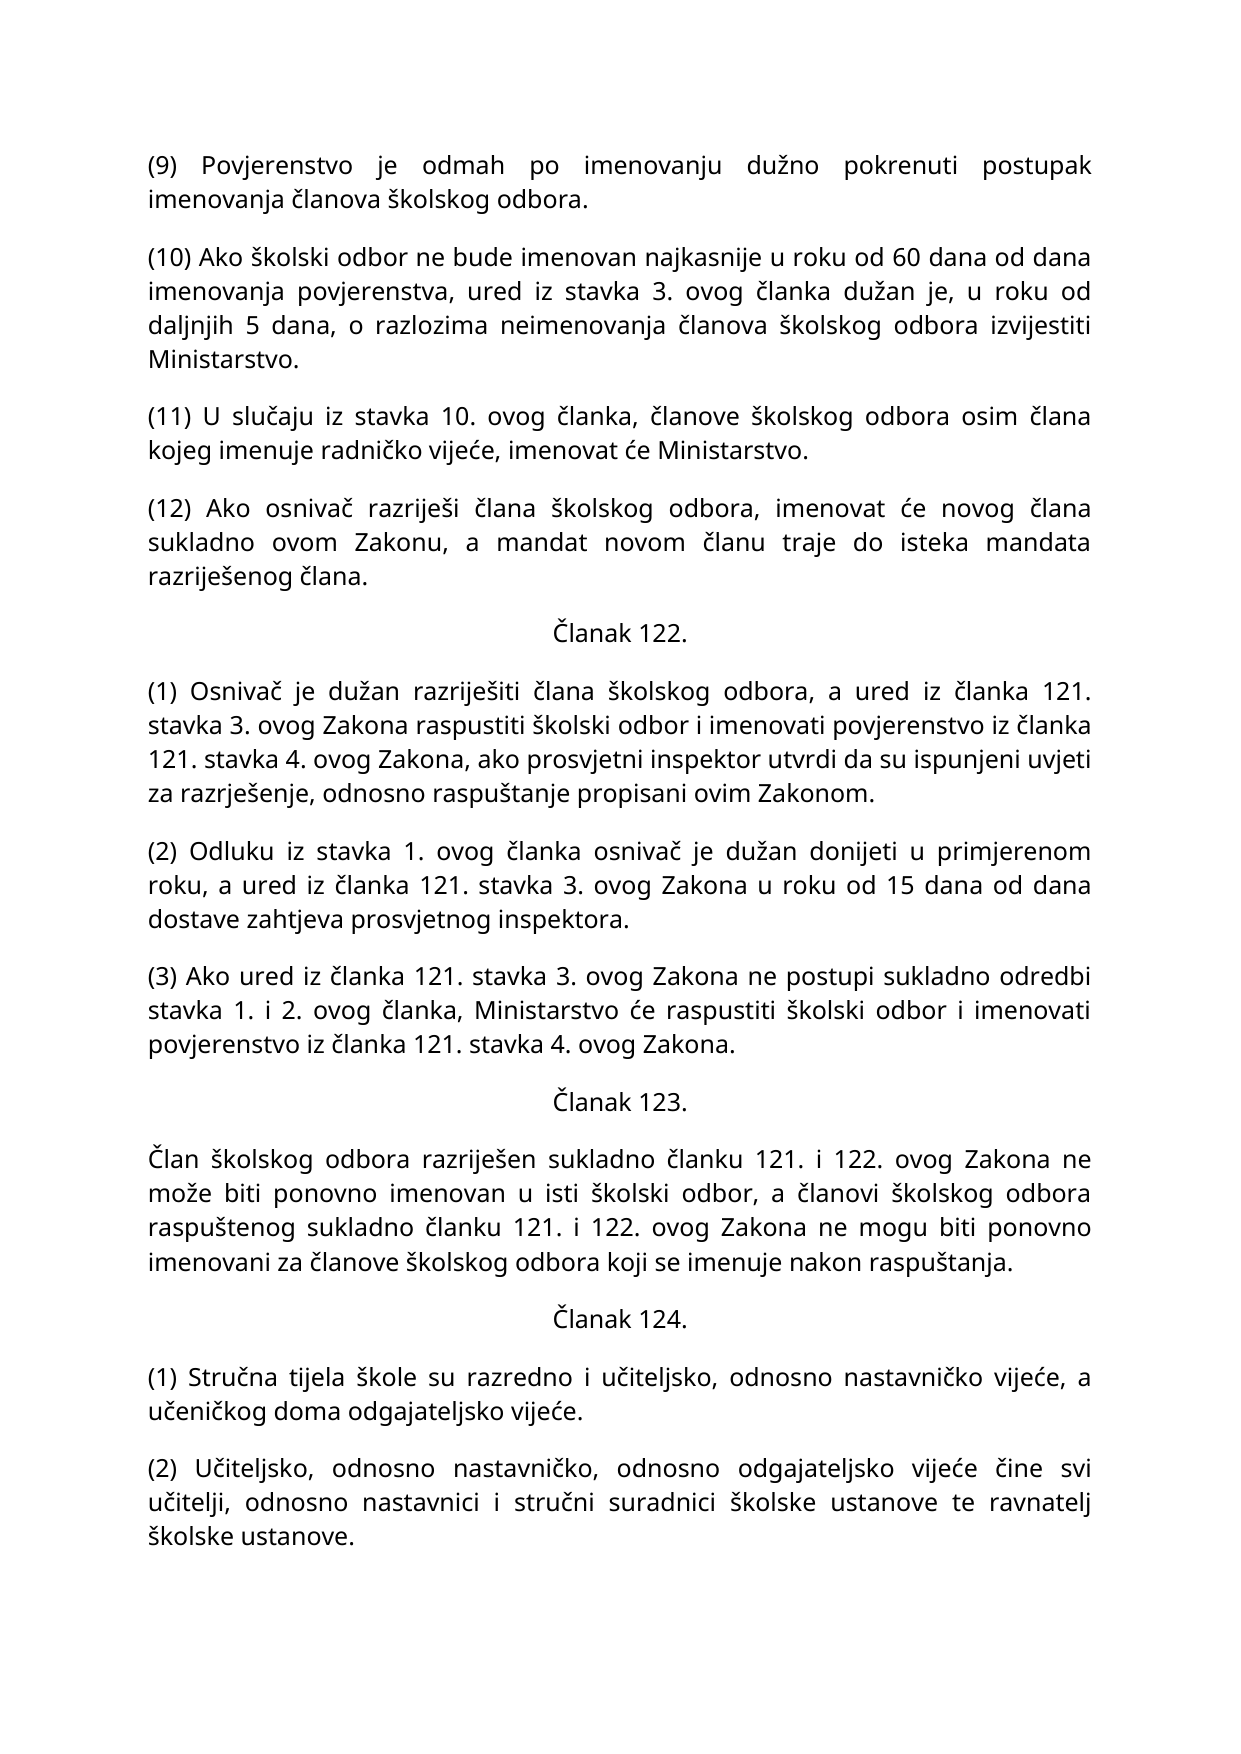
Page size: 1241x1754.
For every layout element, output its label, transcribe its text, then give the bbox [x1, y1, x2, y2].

text (9) Povjerenstvo je odmah po imenovanju dužno pokrenuti postupak imenovanja članova školskog odbora. [148, 148, 1093, 216]
text (3) Ako ured iz članka 121. stavka 3. ovog Zakona ne postupi sukladno odredbi stavka 1. i 2. ovog članka, Ministarstvo će raspustiti školski odbor i imenovati povjerenstvo iz članka 121. stavka 4. ovog Zakona. [148, 959, 1093, 1061]
text (1) Stručna tijela škole su razredno i učiteljsko, odnosno nastavničko vijeće, a učeničkog doma odgajateljsko vijeće. [148, 1359, 1093, 1427]
text (1) Osnivač je dužan razriješiti člana školskog odbora, a ured iz članka 121. stavka 3. ovog Zakona raspustiti školski odbor i imenovati povjerenstvo iz članka 121. stavka 4. ovog Zakona, ako prosvjetni inspektor utvrdi da su ispunjeni uvjeti za razrješenje, odnosno raspuštanje propisani ovim Zakonom. [148, 673, 1093, 810]
text Članak 124. [148, 1302, 1093, 1336]
text (11) U slučaju iz stavka 10. ovog članka, članove školskog odbora osim člana kojeg imenuje radničko vijeće, imenovat će Ministarstvo. [148, 399, 1093, 467]
text (10) Ako školski odbor ne bude imenovan najkasnije u roku od 60 dana od dana imenovanja povjerenstva, ured iz stavka 3. ovog članka dužan je, u roku od daljnjih 5 dana, o razlozima neimenovanja članova školskog odbora izvijestiti Ministarstvo. [148, 239, 1093, 375]
text (2) Odluku iz stavka 1. ovog članka osnivač je dužan donijeti u primjerenom roku, a ured iz članka 121. stavka 3. ovog Zakona u roku od 15 dana od dana dostave zahtjeva prosvjetnog inspektora. [148, 833, 1093, 935]
text Članak 122. [148, 616, 1093, 650]
text (12) Ako osnivač razriješi člana školskog odbora, imenovat će novog člana sukladno ovom Zakonu, a mandat novom članu traje do isteka mandata razriješenog člana. [148, 490, 1093, 593]
text Član školskog odbora razriješen sukladno članku 121. i 122. ovog Zakona ne može biti ponovno imenovan u isti školski odbor, a članovi školskog odbora raspuštenog sukladno članku 121. i 122. ovog Zakona ne mogu biti ponovno imenovani za članove školskog odbora koji se imenuje nakon raspuštanja. [148, 1142, 1093, 1278]
text (2) Učiteljsko, odnosno nastavničko, odnosno odgajateljsko vijeće čine svi učitelji, odnosno nastavnici i stručni suradnici školske ustanove te ravnatelj školske ustanove. [148, 1451, 1093, 1553]
text Članak 123. [148, 1084, 1093, 1118]
